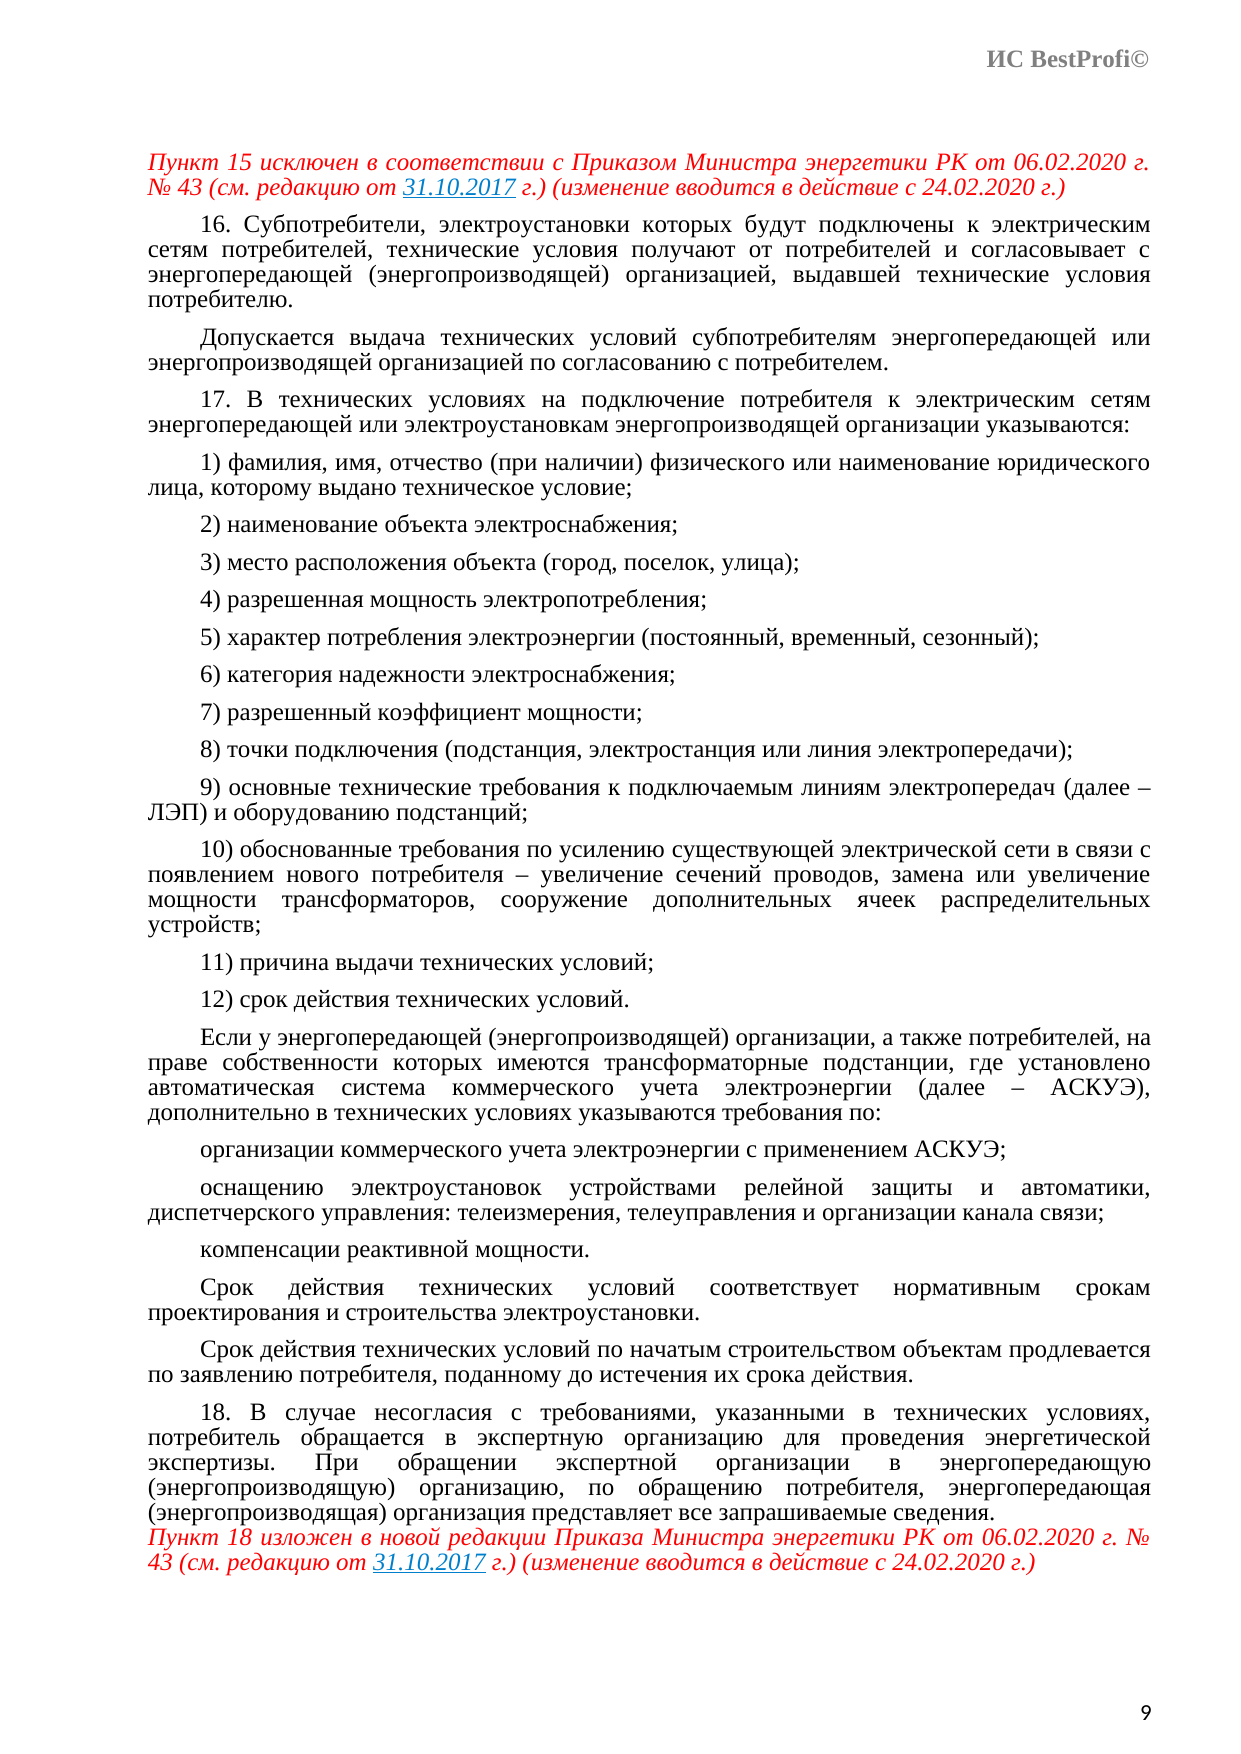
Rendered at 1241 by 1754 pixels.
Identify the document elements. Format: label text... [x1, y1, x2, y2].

text Срок действия технических условий соответствует нормативным срокам проектирования и строительства электроустановки. [148, 1275, 1152, 1325]
text 8) точки подключения (подстанция, электростанция или линия электропередачи); [148, 737, 1152, 762]
text 10) обоснованные требования по усилению существующей электрической сети в связи с появлением нового потребителя – увеличение сечений проводов, замена или увеличение мощности трансформаторов, сооружение дополнительных ячеек распределительных устройств; [148, 837, 1152, 937]
text организации коммерческого учета электроэнергии с применением АСКУЭ; [148, 1137, 1152, 1162]
text Пункт 15 исключен в соответствии с Приказом Министра энергетики РК от 06.02.2020 г. № 43 (см. редакцию от 31.10.2017 г.) (изменение вводится в действие с 24.02.2020 г.) [148, 150, 1152, 200]
text 5) характер потребления электроэнергии (постоянный, временный, сезонный); [148, 625, 1152, 650]
text 17. В технических условиях на подключение потребителя к электрическим сетям энергопередающей или электроустановкам энергопроизводящей организации указываются: [148, 387, 1152, 437]
text Срок действия технических условий по начатым строительством объектам продлевается по заявлению потребителя, поданному до истечения их срока действия. [148, 1337, 1152, 1387]
text 6) категория надежности электроснабжения; [148, 662, 1152, 687]
text 3) место расположения объекта (город, поселок, улица); [148, 550, 1152, 575]
text 9) основные технические требования к подключаемым линиям электропередач (далее – ЛЭП) и оборудованию подстанций; [148, 775, 1152, 825]
text 16. Субпотребители, электроустановки которых будут подключены к электрическим сетям потребителей, технические условия получают от потребителей и согласовывает с энергопередающей (энергопроизводящей) организацией, выдавшей технические условия потребителю. [148, 212, 1152, 312]
text оснащению электроустановок устройствами релейной защиты и автоматики, диспетчерского управления: телеизмерения, телеуправления и организации канала связи; [148, 1175, 1152, 1225]
text 18. В случае несогласия с требованиями, указанными в технических условиях, потребитель обращается в экспертную организацию для проведения энергетической экспертизы. При обращении экспертной организации в энергопередающую (энергопроизводящую) организацию, по обращению потребителя, энергопередающая (энергопроизводящая) организация представляет все запрашиваемые сведения. [148, 1400, 1152, 1525]
text Если у энергопередающей (энергопроизводящей) организации, а также потребителей, на праве собственности которых имеются трансформаторные подстанции, где установлено автоматическая система коммерческого учета электроэнергии (далее – АСКУЭ), дополнительно в технических условиях указываются требования по: [148, 1025, 1152, 1125]
text 7) разрешенный коэффициент мощности; [148, 700, 1152, 725]
text компенсации реактивной мощности. [148, 1237, 1152, 1262]
text 1) фамилия, имя, отчество (при наличии) физического или наименование юридического лица, которому выдано техническое условие; [148, 450, 1152, 500]
text Допускается выдача технических условий субпотребителям энергопередающей или энергопроизводящей организацией по согласованию с потребителем. [148, 325, 1152, 375]
text Пункт 18 изложен в новой редакции Приказа Министра энергетики РК от 06.02.2020 г. № 43 (см. редакцию от 31.10.2017 г.) (изменение вводится в действие с 24.02.2020 г.) [148, 1525, 1152, 1575]
text 12) срок действия технических условий. [148, 987, 1152, 1012]
text 11) причина выдачи технических условий; [148, 950, 1152, 975]
text 4) разрешенная мощность электропотребления; [148, 587, 1152, 612]
text 2) наименование объекта электроснабжения; [148, 512, 1152, 537]
